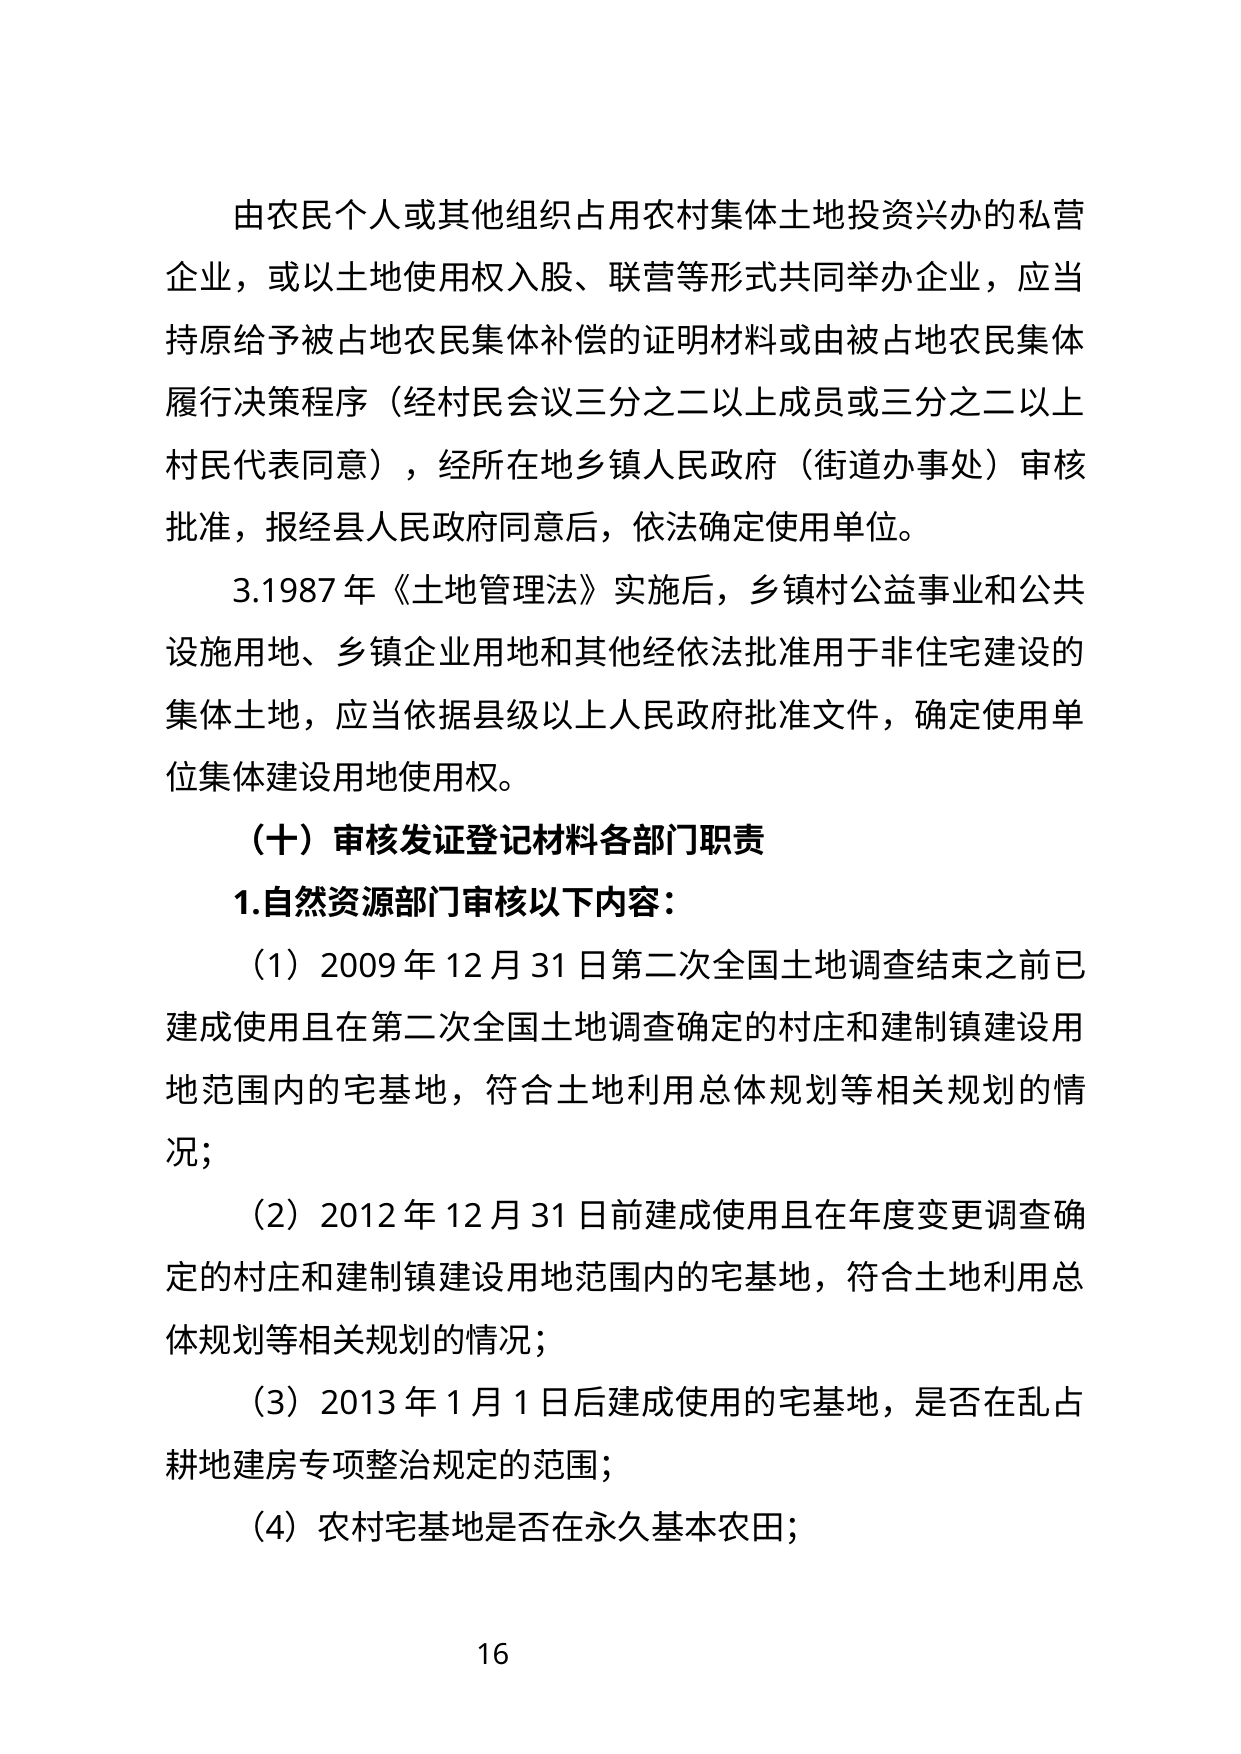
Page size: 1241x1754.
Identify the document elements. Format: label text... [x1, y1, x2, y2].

text 1.自然资源部门审核以下内容： [165, 865, 1087, 927]
text （十）审核发证登记材料各部门职责 [165, 802, 1087, 865]
text （2）2012年12月31日前建成使用且在年度变更调查确定的村庄和建制镇建设用地范围内的宅基地，符合土地利用总体规划等相关规划的情况； [165, 1177, 1087, 1365]
text 由农民个人或其他组织占用农村集体土地投资兴办的私营企业，或以土地使用权入股、联营等形式共同举办企业，应当持原给予被占地农民集体补偿的证明材料或由被占地农民集体履行决策程序（经村民会议三分之二以上成员或三分之二以上村民代表同意），经所在地乡镇人民政府（街道办事处）审核批准，报经县人民政府同意后，依法确定使用单位。 [165, 177, 1087, 552]
text 3.1987年《土地管理法》实施后，乡镇村公益事业和公共设施用地、乡镇企业用地和其他经依法批准用于非住宅建设的集体土地，应当依据县级以上人民政府批准文件，确定使用单位集体建设用地使用权。 [165, 552, 1087, 802]
text （3）2013年1月1日后建成使用的宅基地，是否在乱占耕地建房专项整治规定的范围； [165, 1365, 1087, 1490]
text （4）农村宅基地是否在永久基本农田； [165, 1490, 1087, 1552]
text （1）2009年12月31日第二次全国土地调查结束之前已建成使用且在第二次全国土地调查确定的村庄和建制镇建设用地范围内的宅基地，符合土地利用总体规划等相关规划的情况； [165, 927, 1087, 1177]
